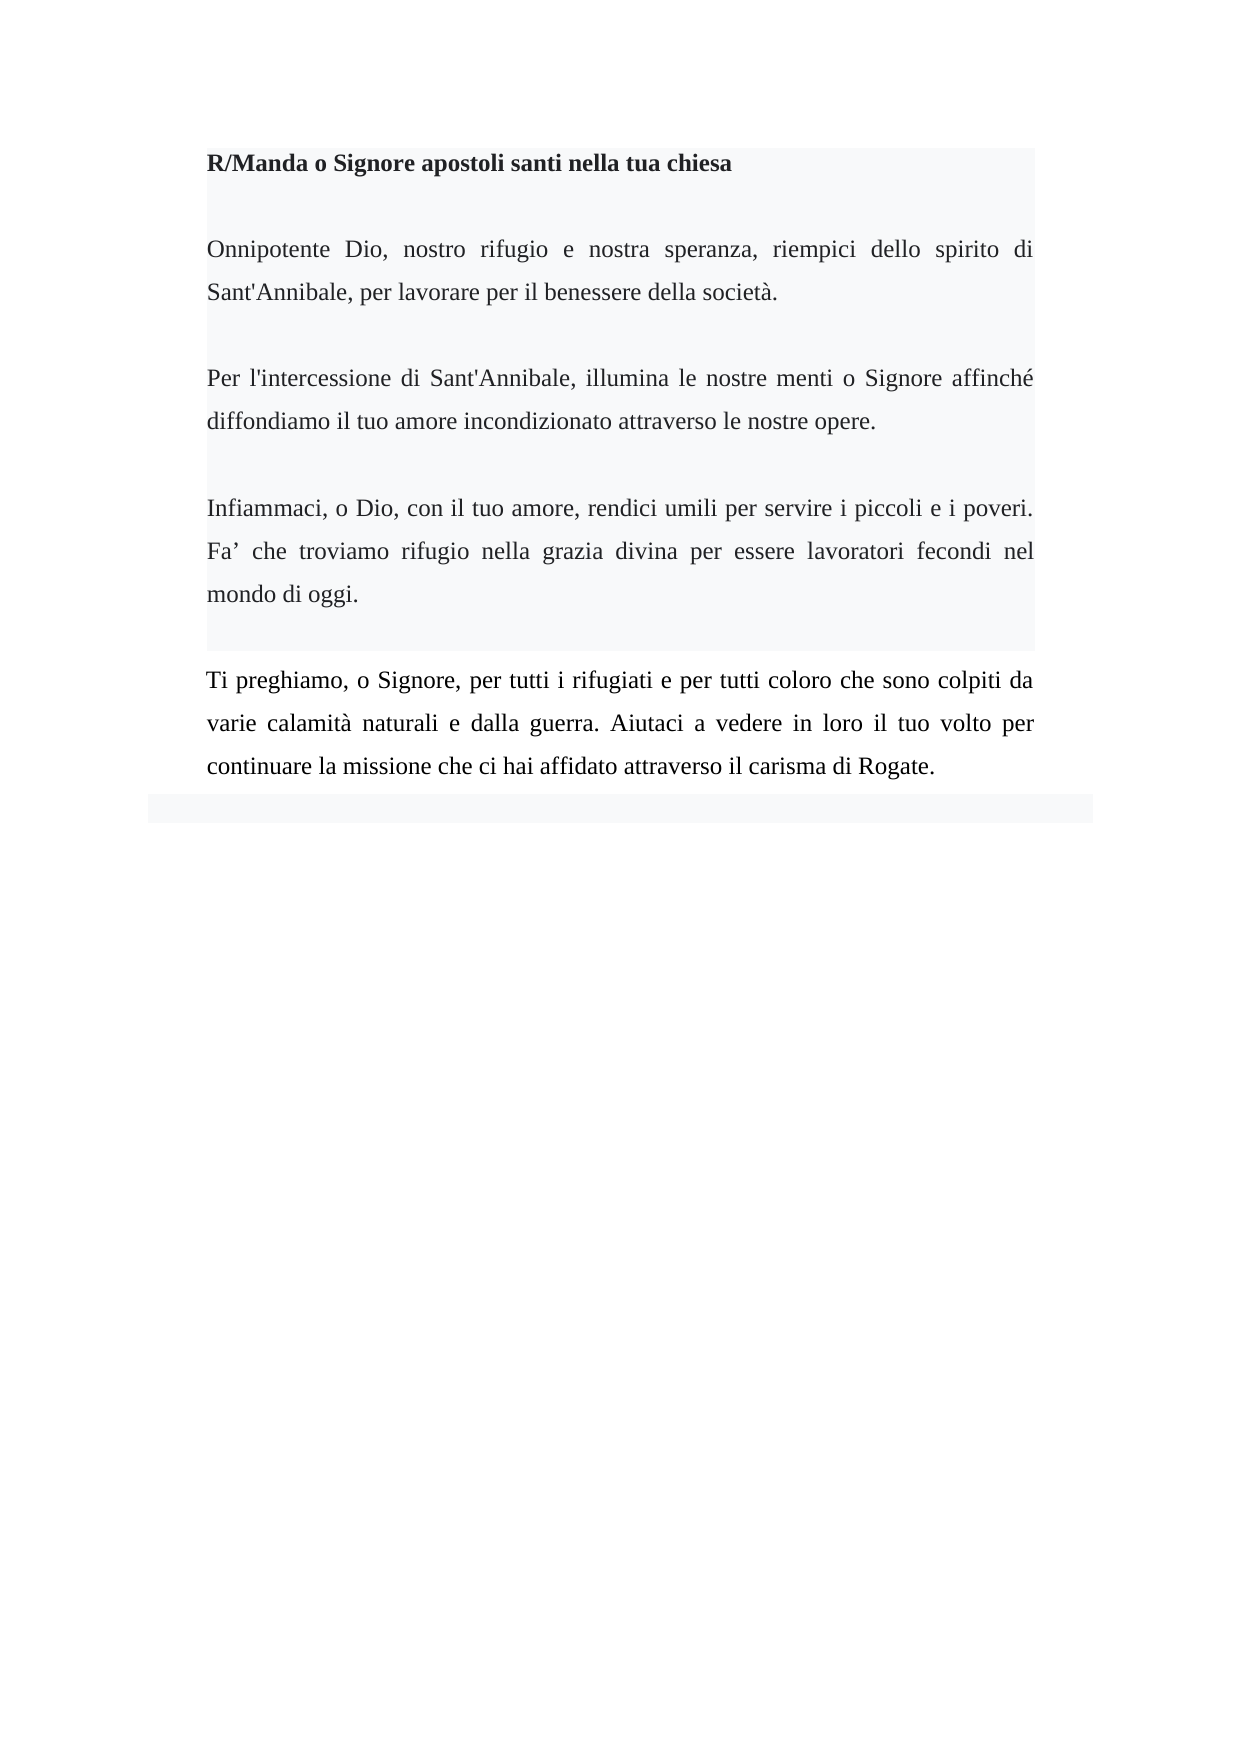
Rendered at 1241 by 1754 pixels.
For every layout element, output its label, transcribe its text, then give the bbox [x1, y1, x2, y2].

text R/Manda o Signore apostoli santi nella tua chiesa [207, 148, 1035, 176]
text Onnipotente Dio, nostro rifugio e nostra speranza, riempici dello spirito di Sant'Annibale, per lavorare per il benessere della società. [207, 234, 1035, 306]
text Infiammaci, o Dio, con il tuo amore, rendici umili per servire i piccoli e i poveri. Fa’ che troviamo rifugio nella grazia divina per essere lavoratori fecondi nel mondo di oggi. [207, 493, 1035, 608]
text Per l'intercessione di Sant'Annibale, illumina le nostre menti o Signore affinché diffondiamo il tuo amore incondizionato attraverso le nostre opere. [207, 363, 1035, 435]
text Ti preghiamo, o Signore, per tutti i rifugiati e per tutti coloro che sono colpiti da varie calamità naturali e dalla guerra. Aiutaci a vedere in loro il tuo volto per continuare la missione che ci hai affidato attraverso il carisma di Rogate. [206, 665, 1035, 780]
